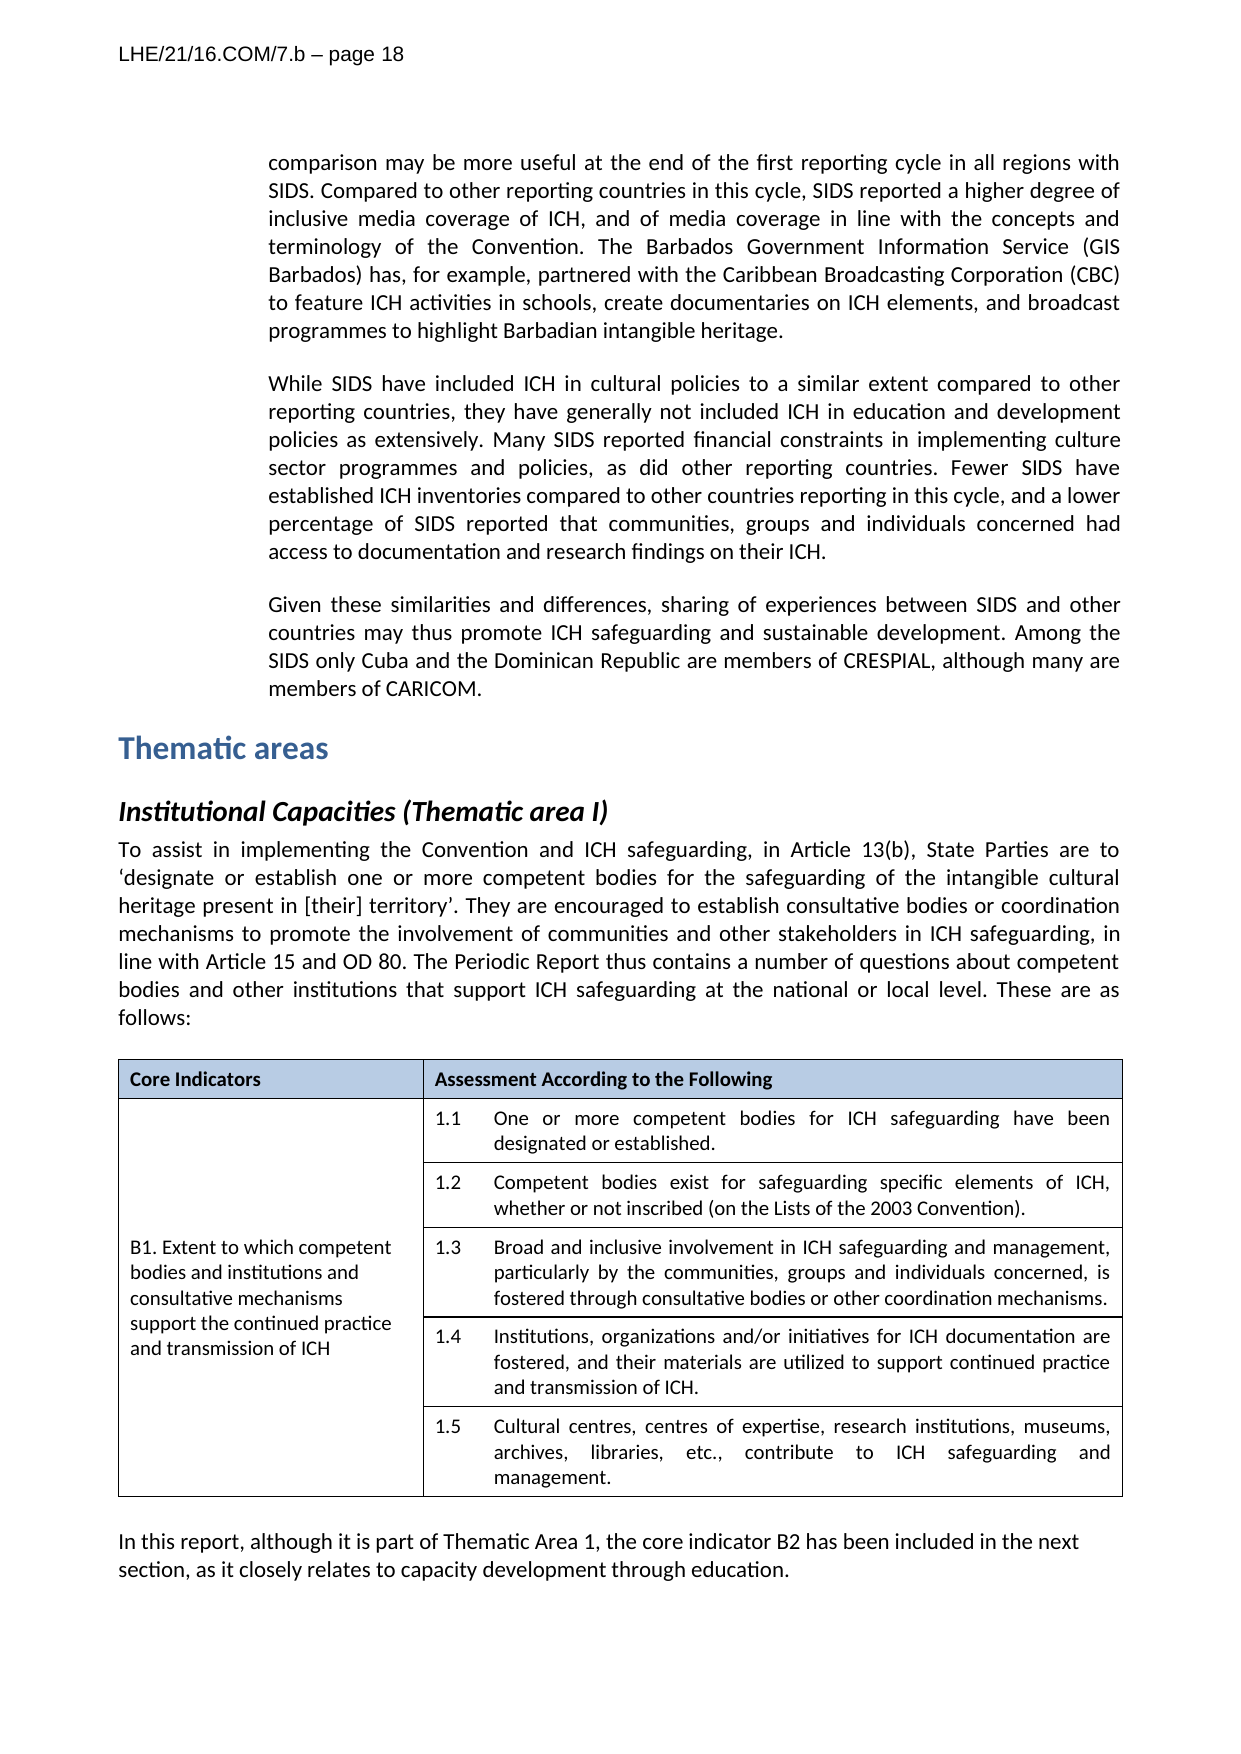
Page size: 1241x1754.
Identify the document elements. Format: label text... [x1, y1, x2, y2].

table_cell One or more competent bodies for ICH safeguarding have been designated or established. [424, 1099, 1122, 1162]
text To assist in implementing the Convention and ICH safeguarding, in Article 13(b), State Parties are to ‘designate or establish one or more competent bodies for the safeguarding of the intangible cultural heritage present in [their] territory’. They are encouraged to establish consultative bodies or coordination mechanisms to promote the involvement of communities and other stakeholders in ICH safeguarding, in line with Article 15 and OD 80. The Periodic Report thus contains a number of questions about competent bodies and other institutions that support ICH safeguarding at the national or local level. These are as follows: [118, 835, 1122, 1031]
table_cell Broad and inclusive involvement in ICH safeguarding and management, particularly by the communities, groups and individuals concerned, is fostered through consultative bodies or other coordination mechanisms. [424, 1228, 1122, 1316]
table_cell Cultural centres, centres of expertise, research institutions, museums, archives, libraries, etc., contribute to ICH safeguarding and management. [424, 1407, 1122, 1496]
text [268, 148, 1122, 344]
table_cell Institutions, organizations and/or initiatives for ICH documentation are fostered, and their materials are utilized to support continued practice and transmission of ICH. [424, 1318, 1122, 1406]
table_cell B1. Extent to which competent bodies and institutions and consultative mechanisms support the continued practice and transmission of ICH [119, 1099, 423, 1496]
text While SIDS have included ICH in cultural policies to a similar extent compared to other reporting countries, they have generally not included ICH in education and development policies as extensively. Many SIDS reported financial constraints in implementing culture sector programmes and policies, as did other reporting countries. Fewer SIDS have established ICH inventories compared to other countries reporting in this cycle, and a lower percentage of SIDS reported that communities, groups and individuals concerned had access to documentation and research findings on their ICH. [268, 369, 1122, 565]
subtitle Institutional Capacities (Thematic area I) [118, 793, 1122, 828]
table_cell Competent bodies exist for safeguarding specific elements of ICH, whether or not inscribed (on the Lists of the 2003 Convention). [424, 1163, 1122, 1227]
table_header Core Indicators [119, 1060, 423, 1098]
subtitle Thematic areas [118, 727, 1122, 768]
text In this report, although it is part of Thematic Area 1, the core indicator B2 has been included in the next section, as it closely relates to capacity development through education. [118, 1527, 1122, 1583]
table_header Assessment According to the Following [424, 1060, 1122, 1098]
text Given these similarities and differences, sharing of experiences between SIDS and other countries may thus promote ICH safeguarding and sustainable development. Among the SIDS only Cuba and the Dominican Republic are members of CRESPIAL, although many are members of CARICOM. [268, 590, 1122, 702]
